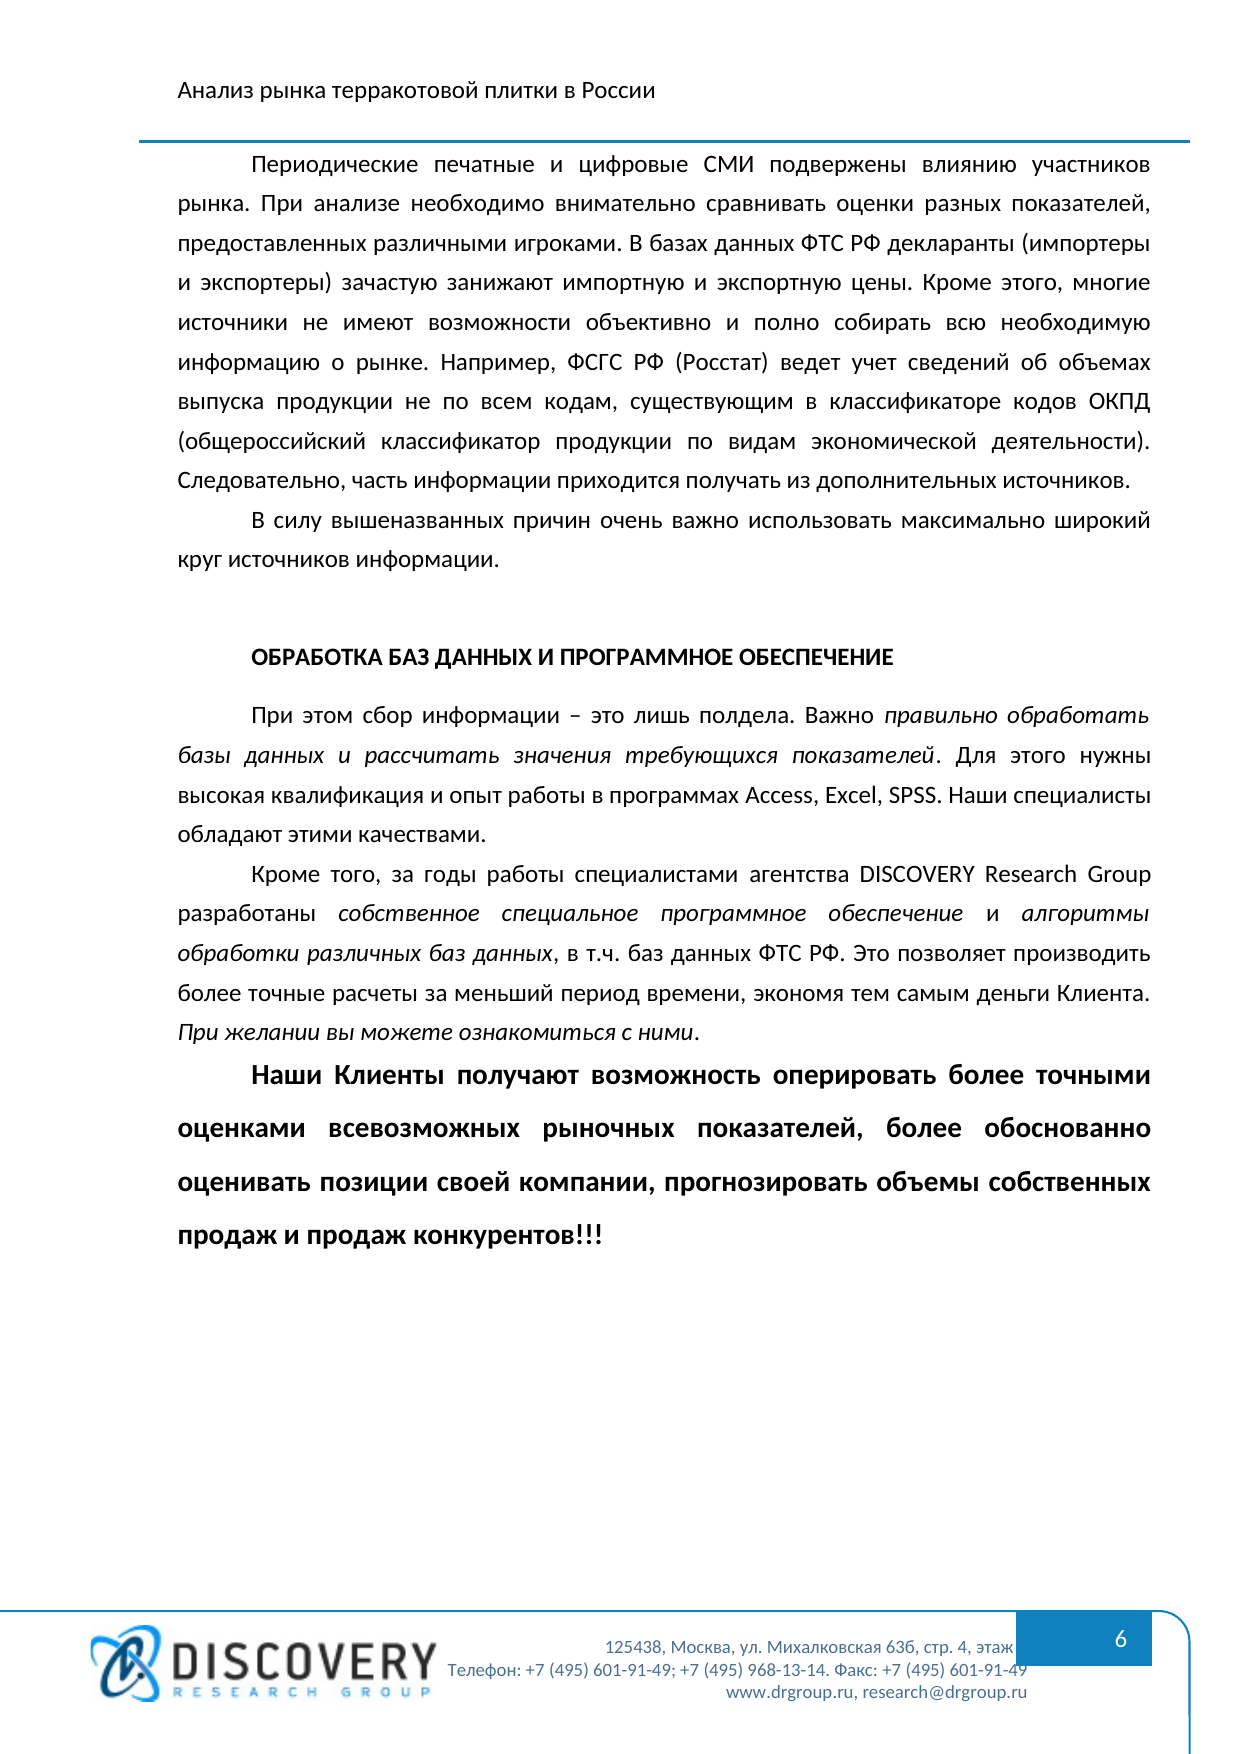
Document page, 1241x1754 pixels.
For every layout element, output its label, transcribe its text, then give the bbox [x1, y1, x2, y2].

text ОБРАБОТКА БАЗ ДАННЫХ И ПРОГРАММНОЕ ОБЕСПЕЧЕНИЕ [177, 641, 1152, 672]
text Наши Клиенты получают возможность оперировать более точными оценками всевозможных рыночных показателей, более обоснованно оценивать позиции своей компании, прогнозировать объемы собственных продаж и продаж конкурентов!!! [177, 1056, 1152, 1252]
picture [90, 1625, 438, 1702]
text Периодические печатные и цифровые СМИ подвержены влиянию участников рынка. При анализе необходимо внимательно сравнивать оценки разных показателей, предоставленных различными игроками. В базах данных ФТС РФ декларанты (импортеры и экспортеры) зачастую занижают импортную и экспортную цены. Кроме этого, многие источники не имеют возможности объективно и полно собирать всю необходимую информацию о рынке. Например, ФСГС РФ (Росстат) ведет учет сведений об объемах выпуска продукции не по всем кодам, существующим в классификаторе кодов ОКПД (общероссийский классификатор продукции по видам экономической деятельности). Следовательно, часть информации приходится получать из дополнительных источников. [177, 148, 1152, 495]
text В силу вышеназванных причин очень важно использовать максимально широкий круг источников информации. [177, 504, 1152, 574]
text При этом сбор информации – это лишь полдела. Важно правильно обработать базы данных и рассчитать значения требующихся показателей. Для этого нужны высокая квалификация и опыт работы в программах Access, Excel, SPSS. Наши специалисты обладают этими качествами. [177, 699, 1152, 849]
text Кроме того, за годы работы специалистами агентства DISCOVERY Research Group разработаны собственное специальное программное обеспечение и алгоритмы обработки различных баз данных, в т.ч. баз данных ФТС РФ. Это позволяет производить более точные расчеты за меньший период времени, экономя тем самым деньги Клиента. При желании вы можете ознакомиться с ними. [177, 858, 1152, 1047]
